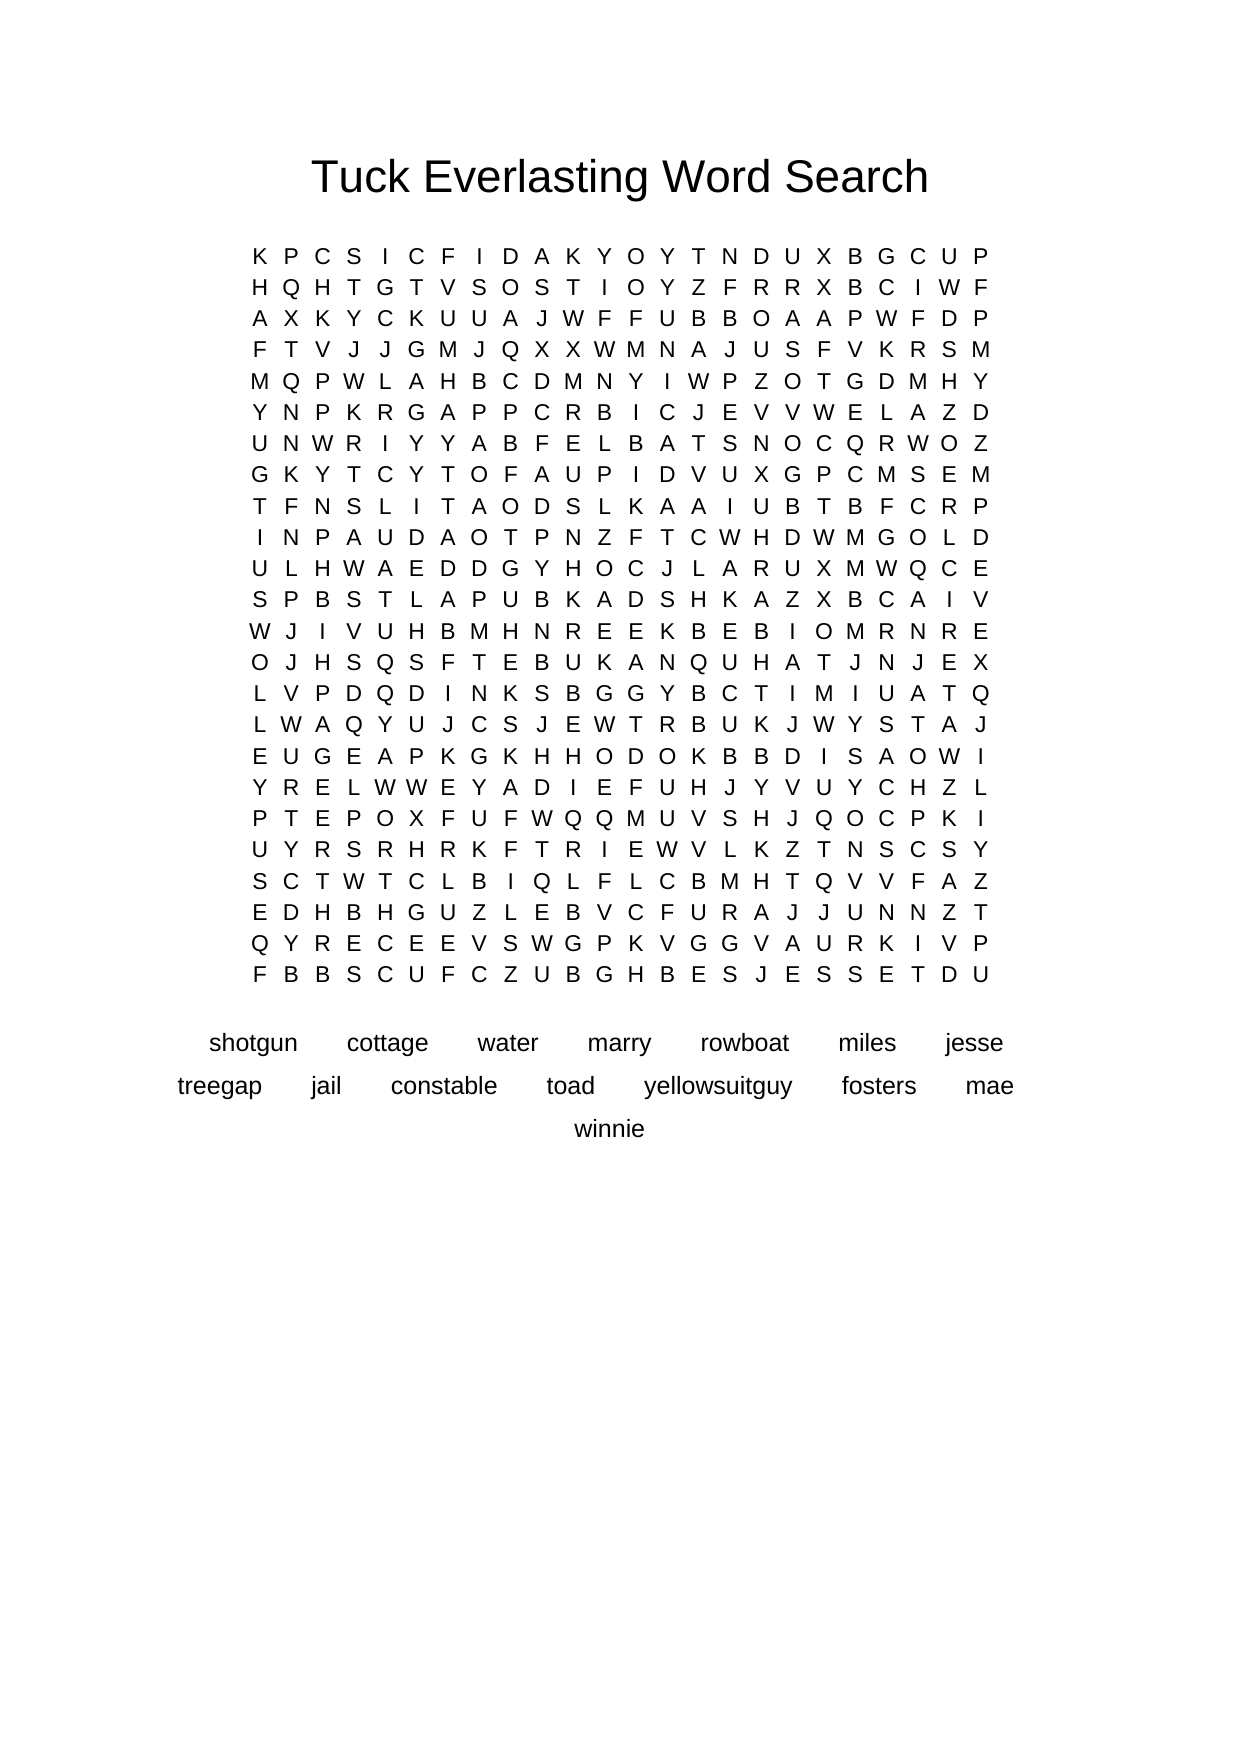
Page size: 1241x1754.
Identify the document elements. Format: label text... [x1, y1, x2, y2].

table_cell S [558, 490, 589, 521]
table_cell D [965, 521, 996, 553]
table_cell A [745, 584, 777, 615]
table_cell U [495, 584, 526, 615]
table_header C [401, 240, 432, 271]
table_cell Y [275, 834, 307, 865]
table_cell U [432, 303, 463, 334]
table_cell U [558, 646, 589, 678]
table_cell S [526, 271, 557, 303]
table_cell V [934, 928, 965, 959]
table_cell V [589, 896, 620, 928]
table_cell R [745, 271, 777, 303]
table_cell M [840, 521, 871, 553]
table_cell Q [965, 678, 996, 709]
table_cell E [338, 740, 369, 771]
table_cell K [934, 803, 965, 834]
table_cell Y [275, 928, 307, 959]
table_cell G [244, 459, 275, 490]
table_cell K [620, 490, 651, 521]
table_cell L [589, 490, 620, 521]
table_cell V [651, 928, 683, 959]
table_cell V [683, 803, 714, 834]
table_cell N [651, 646, 683, 678]
table_cell N [589, 365, 620, 396]
table_cell C [526, 396, 557, 428]
table_cell Y [432, 428, 463, 459]
table_cell B [714, 303, 745, 334]
table_cell P [401, 740, 432, 771]
table_cell H [558, 740, 589, 771]
table_cell F [432, 959, 463, 990]
table_cell Q [526, 865, 557, 896]
table_cell R [307, 834, 338, 865]
table_cell A [777, 928, 808, 959]
table_cell E [244, 896, 275, 928]
table_cell R [338, 428, 369, 459]
table_cell C [902, 490, 933, 521]
table_cell K [745, 834, 777, 865]
table_cell G [589, 678, 620, 709]
table_cell B [714, 740, 745, 771]
table_cell O [464, 459, 495, 490]
table_cell H [369, 896, 401, 928]
table_cell V [777, 396, 808, 428]
table_cell A [307, 709, 338, 740]
table_cell Y [840, 709, 871, 740]
table_cell V [275, 678, 307, 709]
table_cell Q [275, 271, 307, 303]
table_cell F [651, 896, 683, 928]
table_cell E [558, 709, 589, 740]
table_cell Z [745, 365, 777, 396]
table_cell C [495, 365, 526, 396]
table_cell U [808, 771, 839, 803]
table_cell D [777, 521, 808, 553]
table_cell A [620, 646, 651, 678]
table_cell U [526, 959, 557, 990]
table_cell C [369, 459, 401, 490]
table_cell W [808, 709, 839, 740]
table_cell C [620, 896, 651, 928]
table_cell O [589, 553, 620, 584]
table_cell V [745, 396, 777, 428]
table_cell W [338, 865, 369, 896]
table_cell P [589, 928, 620, 959]
table_cell N [840, 834, 871, 865]
table_cell J [651, 553, 683, 584]
table_cell J [275, 615, 307, 646]
table_cell P [902, 803, 933, 834]
table_cell E [965, 615, 996, 646]
table_cell X [745, 459, 777, 490]
table_cell F [495, 459, 526, 490]
table_cell C [401, 865, 432, 896]
table_cell L [432, 865, 463, 896]
table_cell V [464, 928, 495, 959]
table_cell Y [307, 459, 338, 490]
table_header I [464, 240, 495, 271]
table_cell W [275, 709, 307, 740]
table_cell Y [651, 271, 683, 303]
table_cell E [777, 959, 808, 990]
table_cell U [244, 553, 275, 584]
table_cell U [808, 928, 839, 959]
table_header U [777, 240, 808, 271]
table_cell I [620, 459, 651, 490]
table_cell B [840, 271, 871, 303]
table_header D [495, 240, 526, 271]
table_cell N [307, 490, 338, 521]
table_cell C [369, 928, 401, 959]
table_cell L [620, 865, 651, 896]
table_cell Q [683, 646, 714, 678]
table_cell K [651, 615, 683, 646]
table_cell L [369, 365, 401, 396]
table_cell W [558, 303, 589, 334]
table_cell M [714, 865, 745, 896]
table_cell N [275, 521, 307, 553]
table_cell R [934, 490, 965, 521]
table_cell I [965, 803, 996, 834]
table_cell B [840, 584, 871, 615]
table_cell F [902, 865, 933, 896]
table_cell C [620, 553, 651, 584]
table_cell E [840, 396, 871, 428]
table_cell Y [651, 678, 683, 709]
table_cell H [244, 271, 275, 303]
table_cell Q [495, 334, 526, 365]
table_cell D [432, 553, 463, 584]
table_cell G [620, 678, 651, 709]
table_cell P [965, 928, 996, 959]
table_header Y [589, 240, 620, 271]
table_cell B [745, 615, 777, 646]
table_cell D [401, 678, 432, 709]
table_cell P [840, 303, 871, 334]
table_cell K [307, 303, 338, 334]
table_cell R [275, 771, 307, 803]
table_cell F [495, 803, 526, 834]
table_cell Q [589, 803, 620, 834]
table_cell O [840, 803, 871, 834]
table_cell B [777, 490, 808, 521]
table_cell P [338, 803, 369, 834]
table_cell T [620, 709, 651, 740]
table_cell J [432, 709, 463, 740]
table_cell P [307, 365, 338, 396]
table_cell F [808, 334, 839, 365]
table_cell M [840, 553, 871, 584]
table_cell U [558, 459, 589, 490]
table_cell J [777, 709, 808, 740]
table_cell Z [464, 896, 495, 928]
table_cell Q [558, 803, 589, 834]
table_cell L [338, 771, 369, 803]
table_cell H [620, 959, 651, 990]
table_cell P [307, 678, 338, 709]
table_cell U [777, 553, 808, 584]
table_cell H [558, 553, 589, 584]
table_cell U [714, 459, 745, 490]
table_cell V [871, 865, 902, 896]
table_cell F [244, 959, 275, 990]
table_cell Z [934, 396, 965, 428]
table_cell R [902, 334, 933, 365]
table_cell P [589, 459, 620, 490]
table_cell T [464, 646, 495, 678]
table_cell B [526, 584, 557, 615]
table_cell U [871, 678, 902, 709]
table_cell X [808, 271, 839, 303]
table_cell K [464, 834, 495, 865]
table_cell H [307, 646, 338, 678]
table_cell F [714, 271, 745, 303]
table_cell H [526, 740, 557, 771]
table_cell Z [934, 771, 965, 803]
table_cell F [902, 303, 933, 334]
table_cell I [495, 865, 526, 896]
table_cell V [338, 615, 369, 646]
table_header N [714, 240, 745, 271]
table_cell B [620, 428, 651, 459]
table_cell I [777, 678, 808, 709]
table_cell C [934, 553, 965, 584]
table_cell E [620, 834, 651, 865]
table_cell U [745, 490, 777, 521]
table_cell I [369, 428, 401, 459]
table_cell D [401, 521, 432, 553]
table_cell N [902, 896, 933, 928]
table_cell T [275, 334, 307, 365]
table_cell Z [965, 865, 996, 896]
table_cell R [871, 428, 902, 459]
table_cell A [902, 396, 933, 428]
table_cell D [275, 896, 307, 928]
table_cell G [495, 553, 526, 584]
table_cell R [432, 834, 463, 865]
table_cell C [683, 521, 714, 553]
table_cell E [714, 615, 745, 646]
table_cell Z [683, 271, 714, 303]
table_cell S [495, 709, 526, 740]
table_cell H [401, 834, 432, 865]
table_cell T [558, 271, 589, 303]
table_cell D [777, 740, 808, 771]
table_cell U [369, 615, 401, 646]
table_cell H [401, 615, 432, 646]
table_cell T [808, 834, 839, 865]
table_cell B [651, 959, 683, 990]
table_cell H [745, 521, 777, 553]
table_cell T [432, 490, 463, 521]
table_cell Y [244, 396, 275, 428]
table_cell W [338, 553, 369, 584]
table_cell B [745, 740, 777, 771]
table_cell E [526, 896, 557, 928]
table_header X [808, 240, 839, 271]
table_cell W [338, 365, 369, 396]
table_cell Y [369, 709, 401, 740]
table_cell A [651, 428, 683, 459]
table_cell H [683, 584, 714, 615]
table_cell N [651, 334, 683, 365]
table_cell Q [840, 428, 871, 459]
table_cell U [714, 709, 745, 740]
table_cell F [620, 303, 651, 334]
table_header A [526, 240, 557, 271]
table_cell B [464, 865, 495, 896]
table_cell C [464, 709, 495, 740]
table_cell U [432, 896, 463, 928]
table_cell Z [934, 896, 965, 928]
table_cell K [871, 928, 902, 959]
table_cell M [620, 803, 651, 834]
table_cell J [840, 646, 871, 678]
table_cell K [401, 303, 432, 334]
table_cell R [745, 553, 777, 584]
table_cell P [965, 303, 996, 334]
table_cell I [902, 271, 933, 303]
table_cell A [651, 490, 683, 521]
table_cell R [558, 396, 589, 428]
table_cell W [934, 740, 965, 771]
table_cell W [401, 771, 432, 803]
table_cell A [464, 490, 495, 521]
table_cell C [275, 865, 307, 896]
table_cell S [777, 334, 808, 365]
table_cell C [808, 428, 839, 459]
table_cell J [464, 334, 495, 365]
table_cell R [871, 615, 902, 646]
table_cell A [338, 521, 369, 553]
table_cell T [777, 865, 808, 896]
table_cell S [338, 959, 369, 990]
table_cell Z [589, 521, 620, 553]
table_cell I [620, 396, 651, 428]
table_cell A [902, 584, 933, 615]
table_cell K [589, 646, 620, 678]
table_cell E [307, 771, 338, 803]
table_cell K [620, 928, 651, 959]
table_header F [432, 240, 463, 271]
table_cell L [401, 584, 432, 615]
table_cell C [871, 803, 902, 834]
table_cell F [620, 771, 651, 803]
table_cell I [244, 521, 275, 553]
table_cell X [808, 584, 839, 615]
table_cell I [589, 271, 620, 303]
table_cell U [965, 959, 996, 990]
table_cell Y [840, 771, 871, 803]
table_cell B [683, 678, 714, 709]
table_cell O [902, 521, 933, 553]
table_cell U [651, 771, 683, 803]
table_cell B [589, 396, 620, 428]
table_cell F [495, 834, 526, 865]
table_cell Z [495, 959, 526, 990]
table_cell G [401, 334, 432, 365]
table_cell S [840, 959, 871, 990]
table_cell B [307, 959, 338, 990]
table_cell D [338, 678, 369, 709]
table_cell M [558, 365, 589, 396]
table_cell E [558, 428, 589, 459]
table_header B [840, 240, 871, 271]
table_cell C [369, 303, 401, 334]
table_cell F [620, 521, 651, 553]
table_cell X [965, 646, 996, 678]
table_cell F [589, 865, 620, 896]
table_cell E [432, 928, 463, 959]
table_cell A [432, 521, 463, 553]
table_cell V [965, 584, 996, 615]
table_cell I [808, 740, 839, 771]
table_cell A [526, 459, 557, 490]
table_header K [244, 240, 275, 271]
table_cell Z [965, 428, 996, 459]
table_cell J [338, 334, 369, 365]
table_cell L [275, 553, 307, 584]
table_cell C [714, 678, 745, 709]
table_cell R [307, 928, 338, 959]
table_cell Y [244, 771, 275, 803]
table_cell L [369, 490, 401, 521]
table_cell S [714, 428, 745, 459]
table_cell E [965, 553, 996, 584]
table_cell V [307, 334, 338, 365]
table_cell O [902, 740, 933, 771]
table_cell U [651, 303, 683, 334]
table_cell N [464, 678, 495, 709]
table_cell H [745, 646, 777, 678]
table_cell Q [369, 678, 401, 709]
table_cell H [934, 365, 965, 396]
table_cell J [526, 709, 557, 740]
table_cell K [745, 709, 777, 740]
table_cell R [558, 834, 589, 865]
table_cell U [840, 896, 871, 928]
table_cell S [714, 803, 745, 834]
table_cell N [871, 646, 902, 678]
table_header I [369, 240, 401, 271]
table_cell K [871, 334, 902, 365]
table_cell E [338, 928, 369, 959]
table_cell U [401, 709, 432, 740]
table_cell X [275, 303, 307, 334]
table_cell I [558, 771, 589, 803]
table_cell S [338, 646, 369, 678]
table_cell L [558, 865, 589, 896]
table_cell G [401, 396, 432, 428]
table_cell G [714, 928, 745, 959]
table_cell F [275, 490, 307, 521]
table_cell S [934, 834, 965, 865]
table_cell D [526, 771, 557, 803]
table_cell S [244, 865, 275, 896]
table_cell W [369, 771, 401, 803]
table_cell E [934, 459, 965, 490]
table_cell T [808, 646, 839, 678]
table_cell U [244, 428, 275, 459]
table_cell W [589, 709, 620, 740]
table_cell B [840, 490, 871, 521]
table_cell A [244, 303, 275, 334]
table_cell J [777, 896, 808, 928]
table_cell U [401, 959, 432, 990]
table_cell G [589, 959, 620, 990]
table_cell O [495, 271, 526, 303]
table_cell N [902, 615, 933, 646]
table_cell F [244, 334, 275, 365]
table_cell T [432, 459, 463, 490]
table_cell T [745, 678, 777, 709]
table_cell J [808, 896, 839, 928]
table_cell V [777, 771, 808, 803]
table_cell D [620, 584, 651, 615]
table_cell T [902, 709, 933, 740]
table_cell L [495, 896, 526, 928]
table_cell B [683, 303, 714, 334]
table_cell M [808, 678, 839, 709]
table_cell F [589, 303, 620, 334]
table_cell S [871, 709, 902, 740]
table_cell P [244, 803, 275, 834]
table_cell F [871, 490, 902, 521]
table_cell Y [464, 771, 495, 803]
table_cell I [589, 834, 620, 865]
table_cell A [777, 646, 808, 678]
table_cell M [432, 334, 463, 365]
table_cell C [871, 271, 902, 303]
table_cell I [432, 678, 463, 709]
table_cell C [369, 959, 401, 990]
table_cell P [808, 459, 839, 490]
table_cell X [808, 553, 839, 584]
table_cell B [432, 615, 463, 646]
table_cell A [369, 740, 401, 771]
table_cell Q [902, 553, 933, 584]
table_cell O [620, 271, 651, 303]
table_cell U [745, 334, 777, 365]
table_cell B [683, 865, 714, 896]
table_cell H [307, 553, 338, 584]
table_cell B [275, 959, 307, 990]
table_cell R [558, 615, 589, 646]
table_cell Q [275, 365, 307, 396]
table_cell T [934, 678, 965, 709]
table_cell V [432, 271, 463, 303]
table_cell M [965, 459, 996, 490]
table_cell T [651, 521, 683, 553]
table_cell Y [401, 459, 432, 490]
table_cell G [558, 928, 589, 959]
table_cell S [338, 490, 369, 521]
table_cell U [683, 896, 714, 928]
table_header S [338, 240, 369, 271]
table_header O [620, 240, 651, 271]
table_cell S [934, 334, 965, 365]
table_cell A [464, 428, 495, 459]
table_cell W [307, 428, 338, 459]
table_cell T [369, 584, 401, 615]
table_cell T [495, 521, 526, 553]
table_cell M [620, 334, 651, 365]
table_cell P [464, 584, 495, 615]
table_cell A [683, 334, 714, 365]
table_cell S [526, 678, 557, 709]
table_cell Q [808, 803, 839, 834]
table_cell A [369, 553, 401, 584]
table_cell P [526, 521, 557, 553]
table_cell G [307, 740, 338, 771]
table_cell R [840, 928, 871, 959]
table_cell G [401, 896, 432, 928]
table_header G [871, 240, 902, 271]
table_cell N [275, 428, 307, 459]
table_cell D [965, 396, 996, 428]
table_cell A [495, 303, 526, 334]
table_cell L [244, 678, 275, 709]
table_cell I [307, 615, 338, 646]
table_header K [558, 240, 589, 271]
table_cell O [244, 646, 275, 678]
table_cell A [902, 678, 933, 709]
table_cell T [338, 459, 369, 490]
table_cell B [526, 646, 557, 678]
table_cell H [745, 803, 777, 834]
table_cell D [526, 490, 557, 521]
table_cell X [401, 803, 432, 834]
table_cell D [871, 365, 902, 396]
table_cell K [338, 396, 369, 428]
table_cell Q [244, 928, 275, 959]
table_cell T [338, 271, 369, 303]
table_cell H [745, 865, 777, 896]
table_cell K [432, 740, 463, 771]
table_cell L [871, 396, 902, 428]
table_cell D [526, 365, 557, 396]
table_cell P [464, 396, 495, 428]
table_cell W [871, 553, 902, 584]
table_cell Q [338, 709, 369, 740]
table_cell W [808, 396, 839, 428]
table_cell L [714, 834, 745, 865]
table_cell S [902, 459, 933, 490]
table_cell W [902, 428, 933, 459]
table_cell F [432, 803, 463, 834]
table_cell G [369, 271, 401, 303]
table_cell T [808, 365, 839, 396]
table_cell K [558, 584, 589, 615]
table_cell A [589, 584, 620, 615]
table_cell V [683, 459, 714, 490]
table_cell B [464, 365, 495, 396]
table_cell I [401, 490, 432, 521]
table_cell I [651, 365, 683, 396]
table_cell S [338, 834, 369, 865]
table_cell I [934, 584, 965, 615]
table_cell U [714, 646, 745, 678]
table_cell E [871, 959, 902, 990]
table_cell R [369, 834, 401, 865]
table_cell A [808, 303, 839, 334]
table_cell M [840, 615, 871, 646]
table_cell Y [745, 771, 777, 803]
table_cell M [965, 334, 996, 365]
table_cell V [840, 865, 871, 896]
table_cell L [965, 771, 996, 803]
table_cell U [464, 303, 495, 334]
table_cell S [401, 646, 432, 678]
table_cell O [589, 740, 620, 771]
table_cell J [902, 646, 933, 678]
table_cell E [244, 740, 275, 771]
table_cell T [965, 896, 996, 928]
table_cell A [714, 553, 745, 584]
table_cell I [965, 740, 996, 771]
table_cell Q [369, 646, 401, 678]
table_cell I [902, 928, 933, 959]
table_cell H [902, 771, 933, 803]
table_header T [683, 240, 714, 271]
table_cell U [651, 803, 683, 834]
table_cell E [401, 553, 432, 584]
table_cell P [714, 365, 745, 396]
table_cell O [464, 521, 495, 553]
table_cell N [558, 521, 589, 553]
table_cell M [464, 615, 495, 646]
table_cell U [464, 803, 495, 834]
table_cell S [808, 959, 839, 990]
table_cell S [840, 740, 871, 771]
table_cell V [745, 928, 777, 959]
table_cell P [307, 396, 338, 428]
table_cell S [651, 584, 683, 615]
table_cell J [275, 646, 307, 678]
table_cell R [651, 709, 683, 740]
table_cell H [307, 896, 338, 928]
table_cell J [965, 709, 996, 740]
table_cell A [934, 709, 965, 740]
table_cell N [745, 428, 777, 459]
table_cell G [683, 928, 714, 959]
table_cell D [620, 740, 651, 771]
table_cell T [526, 834, 557, 865]
table_cell E [620, 615, 651, 646]
table_cell T [275, 803, 307, 834]
table_cell Y [620, 365, 651, 396]
table_cell C [651, 396, 683, 428]
table_cell J [714, 334, 745, 365]
table_cell Q [808, 865, 839, 896]
table_cell O [777, 428, 808, 459]
table_cell W [589, 334, 620, 365]
table_cell J [526, 303, 557, 334]
table_cell A [432, 396, 463, 428]
table_cell U [244, 834, 275, 865]
table_cell H [307, 271, 338, 303]
table_cell M [902, 365, 933, 396]
table_header C [307, 240, 338, 271]
table_cell A [495, 771, 526, 803]
table_cell Y [526, 553, 557, 584]
table_cell O [934, 428, 965, 459]
table_cell W [871, 303, 902, 334]
table_cell O [495, 490, 526, 521]
table_cell E [307, 803, 338, 834]
table_cell E [934, 646, 965, 678]
table_cell L [589, 428, 620, 459]
table_cell O [369, 803, 401, 834]
table_cell E [401, 928, 432, 959]
table_cell Y [965, 365, 996, 396]
table_cell K [683, 740, 714, 771]
table_cell C [902, 834, 933, 865]
title Tuck Everlasting Word Search [150, 150, 1090, 203]
table_cell T [902, 959, 933, 990]
table_cell E [683, 959, 714, 990]
table_cell D [934, 959, 965, 990]
table_cell I [714, 490, 745, 521]
table_cell W [526, 803, 557, 834]
table_cell U [369, 521, 401, 553]
table_header C [902, 240, 933, 271]
table_cell W [526, 928, 557, 959]
table_cell A [871, 740, 902, 771]
table_cell G [464, 740, 495, 771]
table_cell F [526, 428, 557, 459]
table_cell P [275, 584, 307, 615]
table_cell O [745, 303, 777, 334]
table_cell W [244, 615, 275, 646]
table_cell X [526, 334, 557, 365]
table_cell T [683, 428, 714, 459]
table_cell V [840, 334, 871, 365]
table_cell A [683, 490, 714, 521]
table_header Y [651, 240, 683, 271]
table_cell E [589, 771, 620, 803]
table_cell A [777, 303, 808, 334]
table_cell O [808, 615, 839, 646]
table_cell Y [965, 834, 996, 865]
table_cell C [871, 771, 902, 803]
table_cell Y [401, 428, 432, 459]
table_cell D [464, 553, 495, 584]
table_cell H [432, 365, 463, 396]
table_cell A [432, 584, 463, 615]
table_cell T [808, 490, 839, 521]
table_cell J [683, 396, 714, 428]
table_header U [934, 240, 965, 271]
table_cell J [714, 771, 745, 803]
table_cell S [495, 928, 526, 959]
table_cell E [589, 615, 620, 646]
table_cell R [714, 896, 745, 928]
table_cell Y [338, 303, 369, 334]
table_cell W [651, 834, 683, 865]
table_cell A [934, 865, 965, 896]
table_cell T [401, 271, 432, 303]
table_cell K [495, 740, 526, 771]
table_cell T [369, 865, 401, 896]
table_cell S [464, 271, 495, 303]
text shotgun cottage water marry rowboat miles jesse treegap jail constable toad yellowsuitguy fosters mae winnie [150, 1028, 1090, 1143]
table_cell B [558, 678, 589, 709]
table_header P [275, 240, 307, 271]
table_cell S [871, 834, 902, 865]
table_cell F [965, 271, 996, 303]
table_cell T [307, 865, 338, 896]
table_cell C [871, 584, 902, 615]
table_cell P [965, 490, 996, 521]
table_cell C [840, 459, 871, 490]
table_cell I [777, 615, 808, 646]
table_cell P [495, 396, 526, 428]
table_cell W [808, 521, 839, 553]
table_header D [745, 240, 777, 271]
table_cell O [777, 365, 808, 396]
table_cell C [651, 865, 683, 896]
table_cell F [432, 646, 463, 678]
table_cell V [683, 834, 714, 865]
table_cell T [244, 490, 275, 521]
table_cell W [714, 521, 745, 553]
table_cell P [307, 521, 338, 553]
table_cell B [307, 584, 338, 615]
table_cell L [683, 553, 714, 584]
table_cell N [871, 896, 902, 928]
table_cell J [745, 959, 777, 990]
table_cell H [495, 615, 526, 646]
table_cell B [495, 428, 526, 459]
table_cell J [369, 334, 401, 365]
table_cell G [840, 365, 871, 396]
table_cell L [244, 709, 275, 740]
table_cell A [401, 365, 432, 396]
table_cell E [714, 396, 745, 428]
table_cell E [432, 771, 463, 803]
table_cell I [840, 678, 871, 709]
table_cell S [714, 959, 745, 990]
table_cell K [275, 459, 307, 490]
table_cell W [934, 271, 965, 303]
table_cell B [558, 959, 589, 990]
table_cell B [558, 896, 589, 928]
table_cell B [683, 615, 714, 646]
table_cell E [495, 646, 526, 678]
table_cell G [871, 521, 902, 553]
table_cell D [934, 303, 965, 334]
table_cell M [244, 365, 275, 396]
table_cell Z [777, 584, 808, 615]
table_cell A [745, 896, 777, 928]
table_cell K [495, 678, 526, 709]
table_cell H [683, 771, 714, 803]
table_cell B [683, 709, 714, 740]
table_cell M [871, 459, 902, 490]
table_cell S [244, 584, 275, 615]
table_header P [965, 240, 996, 271]
table_cell R [934, 615, 965, 646]
table_cell O [651, 740, 683, 771]
table_cell B [338, 896, 369, 928]
table_cell J [777, 803, 808, 834]
table_cell U [275, 740, 307, 771]
table_cell R [369, 396, 401, 428]
table_cell S [338, 584, 369, 615]
table_cell N [526, 615, 557, 646]
table_cell X [558, 334, 589, 365]
table_cell C [464, 959, 495, 990]
table_cell W [683, 365, 714, 396]
table_cell D [651, 459, 683, 490]
table_cell R [777, 271, 808, 303]
table_cell G [777, 459, 808, 490]
table_cell K [714, 584, 745, 615]
table_cell L [934, 521, 965, 553]
table_cell Z [777, 834, 808, 865]
table_cell N [275, 396, 307, 428]
